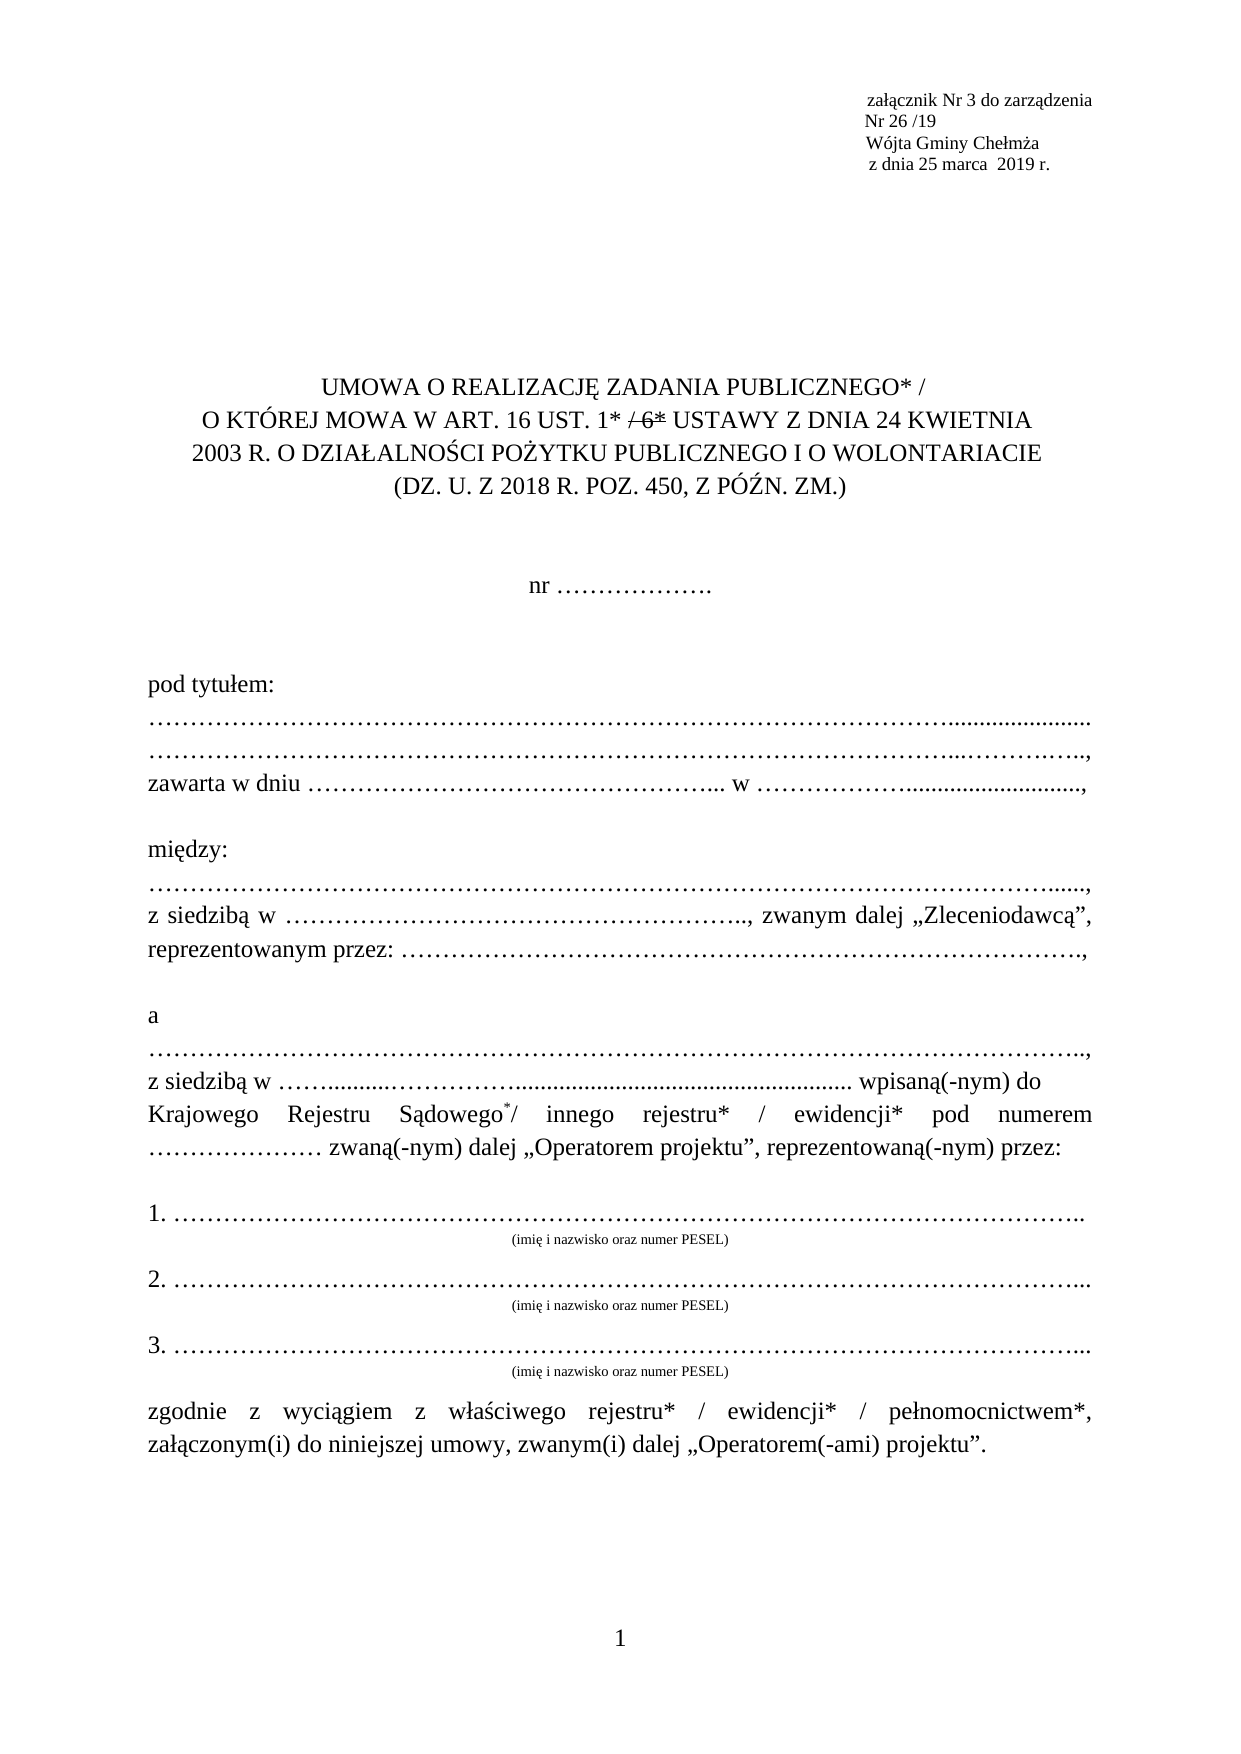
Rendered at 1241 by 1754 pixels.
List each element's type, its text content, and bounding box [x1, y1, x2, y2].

text Krajowego Rejestru Sądowego*/ innego rejestru* / ewidencji* pod numerem ………………… zwaną(-nym) dalej „Operatorem projektu”, reprezentowaną(-nym) przez: [148, 1099, 1093, 1161]
text UMOWA O REALIZACJĘ ZADANIA PUBLICZNEGO* / [148, 372, 1093, 401]
text a [148, 1000, 1093, 1028]
text ………………………………………………………………………………………………….., z siedzibą w ……..........……………...................................................... wpisaną(-nym) do [148, 1033, 1093, 1094]
text ……………………………………………………………………………………...……….….., [148, 736, 1093, 764]
text ………………………………………………………………………………………………......, z siedzibą w ……………………………………………….., zwanym dalej „Zleceniodawcą”, reprezentowanym przez: ………………………………………………………………………., [148, 868, 1093, 962]
text 2. ………………………………………………………………………………………………... [148, 1264, 1093, 1293]
text Nr 26 /19 [148, 110, 1093, 132]
text pod tytułem: ……………………………………………………………………………………....................... [148, 669, 1093, 731]
text (imię i nazwisko oraz numer PESEL) [148, 1231, 1093, 1259]
text zgodnie z wyciągiem z właściwego rejestru* / ewidencji* / pełnomocnictwem*, załączonym(i) do niniejszej umowy, zwanym(i) dalej „Operatorem(-ami) projektu”. [148, 1396, 1093, 1458]
title Wójta Gminy Chełmża [664, 132, 1093, 153]
text między: [148, 834, 1093, 863]
text O KTÓREJ MOWA W ART. 16 UST. 1* / 6* USTAWY Z DNIA 24 KWIETNIA 2003 R. O DZIAŁALNOŚCI POŻYTKU PUBLICZNEGO I O WOLONTARIACIE (DZ. U. Z 2018 R. POZ. 450, Z PÓŹN. ZM.) [148, 405, 1093, 500]
text zawarta w dniu …………………………………………... w ………………............................, [148, 768, 1093, 797]
text 1. ……………………………………………………………………………………………….. [148, 1198, 1093, 1227]
title z dnia 25 marca 2019 r. [664, 153, 1093, 175]
text nr ………………. [148, 570, 1093, 599]
text załącznik Nr 3 do zarządzenia [148, 89, 1093, 110]
text (imię i nazwisko oraz numer PESEL) [148, 1297, 1093, 1326]
text (imię i nazwisko oraz numer PESEL) [148, 1363, 1093, 1392]
text 3. ………………………………………………………………………………………………... [148, 1330, 1093, 1359]
